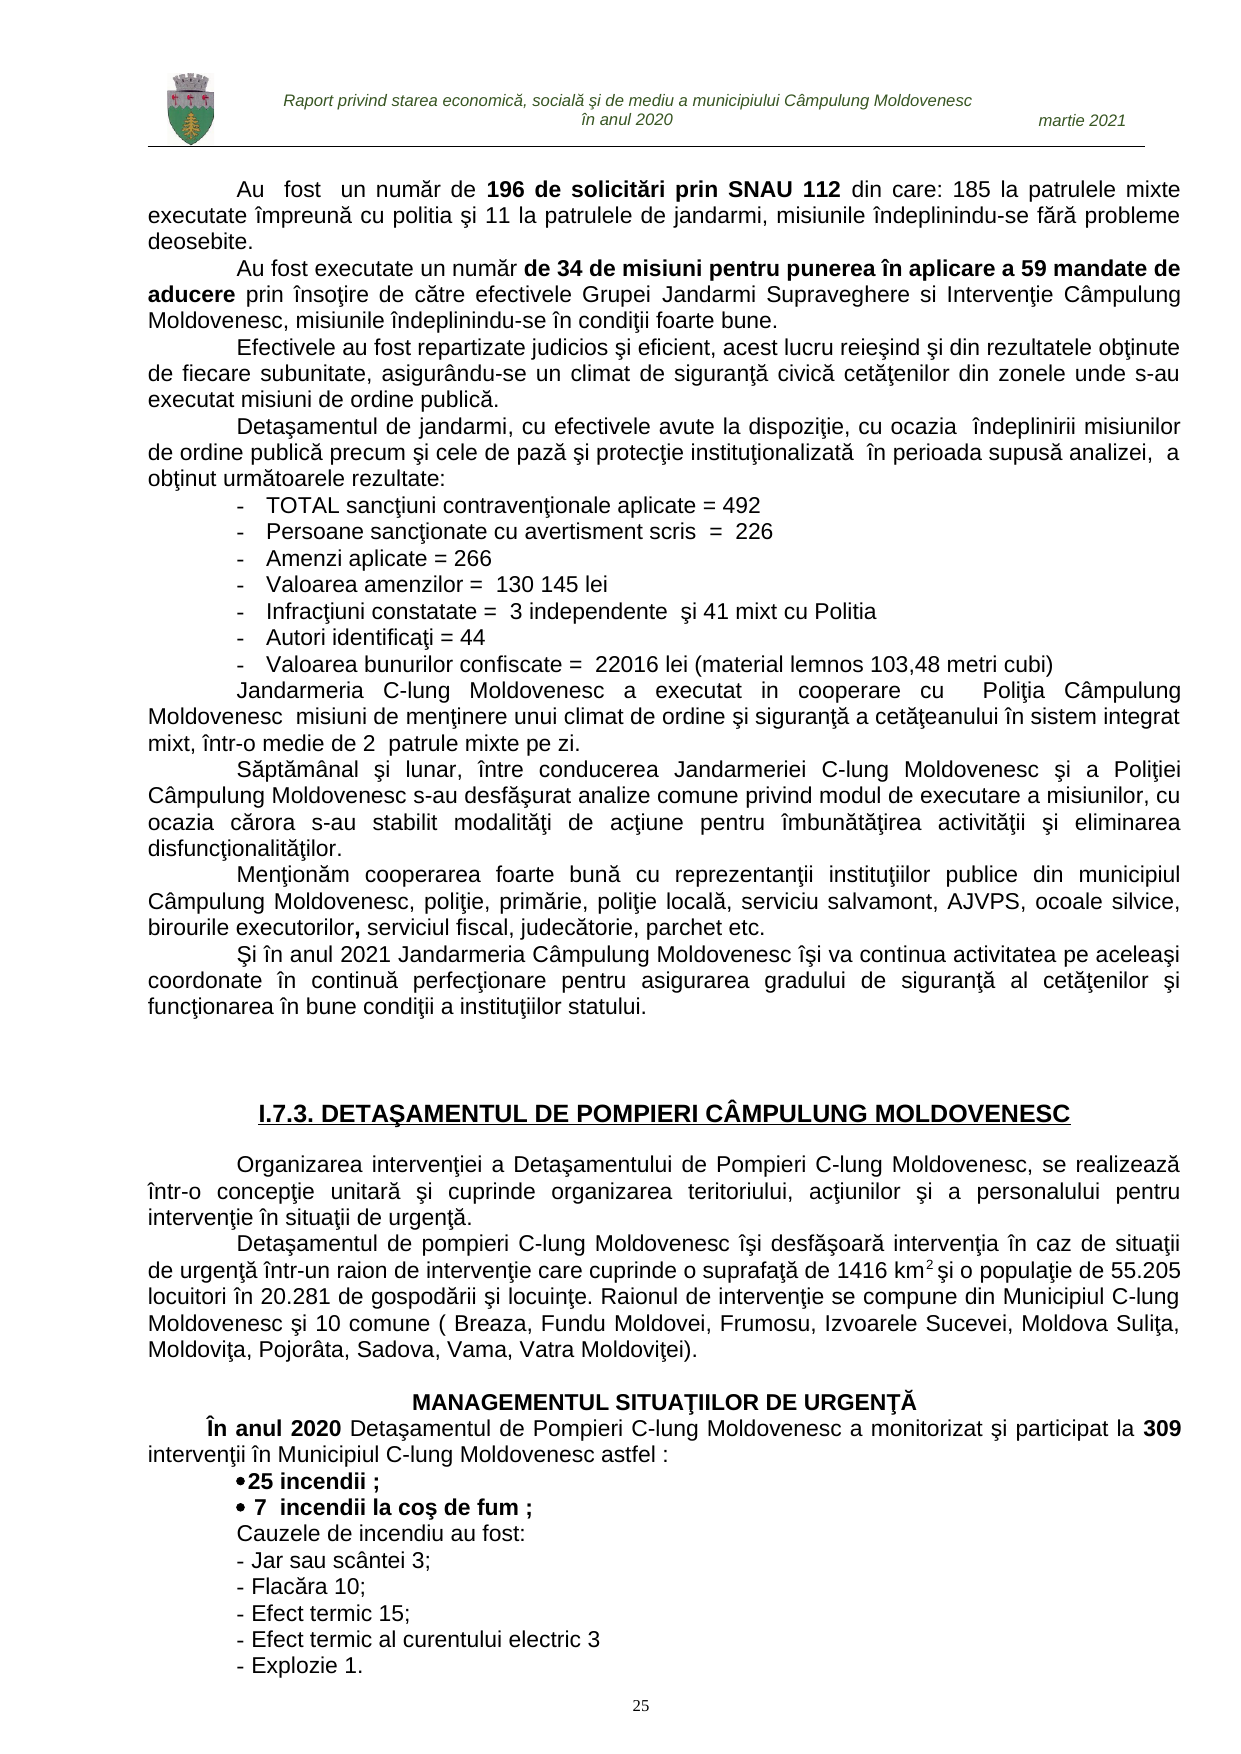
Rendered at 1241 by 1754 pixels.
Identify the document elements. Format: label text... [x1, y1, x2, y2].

list 7 incendii la coş de fum ; [148, 1494, 1181, 1520]
list Jar sau scântei 3; [148, 1547, 1181, 1573]
text MANAGEMENTUL SITUAŢIILOR DE URGENŢĂ [148, 1388, 1181, 1415]
list Valoarea amenzilor = 130 145 lei [148, 571, 1181, 598]
text În anul 2020 Detaşamentul de Pompieri C-lung Moldovenesc a monitorizat şi participat la 309 intervenţii în Municipiul C-lung Moldovenesc astfel : [148, 1415, 1181, 1468]
text Menţionăm cooperarea foarte bună cu reprezentanţii instituţiilor publice din municipiul Câmpulung Moldovenesc, poliţie, primărie, poliţie locală, serviciu salvamont, AJVPS, ocoale silvice, birourile executorilor, serviciul fiscal, judecătorie, parchet etc. [148, 861, 1181, 941]
list Flacăra 10; [148, 1573, 1181, 1599]
text Organizarea intervenţiei a Detaşamentului de Pompieri C-lung Moldovenesc, se realizează într-o concepţie unitară şi cuprinde organizarea teritoriului, acţiunilor şi a personalului pentru intervenţie în situaţii de urgenţă. [148, 1151, 1181, 1230]
text I.7.3. Detaşamentul de Pompieri Câmpulung Moldovenesc [148, 1099, 1181, 1127]
list TOTAL sancţiuni contravenţionale aplicate = 492 [148, 492, 1181, 518]
text Detaşamentul de pompieri C-lung Moldovenesc îşi desfăşoară intervenţia în caz de situaţii de urgenţă într-un raion de intervenţie care cuprinde o suprafaţă de 1416 km2 şi o populaţie de 55.205 locuitori în 20.281 de gospodării şi locuinţe. Raionul de intervenţie se compune din Municipiul C-lung Moldovenesc şi 10 comune ( Breaza, Fundu Moldovei, Frumosu, Izvoarele Sucevei, Moldova Suliţa, Moldoviţa, Pojorâta, Sadova, Vama, Vatra Moldoviţei). [148, 1230, 1181, 1362]
list Infracţiuni constatate = 3 independente şi 41 mixt cu Politia [148, 598, 1181, 624]
list Efect termic 15; [148, 1599, 1181, 1626]
list 25 incendii ; [148, 1468, 1181, 1494]
text Efectivele au fost repartizate judicios şi eficient, acest lucru reieşind şi din rezultatele obţinute de fiecare subunitate, asigurându-se un climat de siguranţă civică cetăţenilor din zonele unde s-au executat misiuni de ordine publică. [148, 334, 1181, 413]
list Valoarea bunurilor confiscate = 22016 lei (material lemnos 103,48 metri cubi) [148, 651, 1181, 677]
list Autori identificaţi = 44 [148, 624, 1181, 651]
text Săptămânal şi lunar, între conducerea Jandarmeriei C-lung Moldovenesc şi a Poliţiei Câmpulung Moldovenesc s-au desfăşurat analize comune privind modul de executare a misiunilor, cu ocazia cărora s-au stabilit modalităţi de acţiune pentru îmbunătăţirea activităţii şi eliminarea disfuncţionalităţilor. [148, 756, 1181, 861]
text Cauzele de incendiu au fost: [148, 1520, 1181, 1547]
text Şi în anul 2021 Jandarmeria Câmpulung Moldovenesc îşi va continua activitatea pe aceleaşi coordonate în continuă perfecţionare pentru asigurarea gradului de siguranţă al cetăţenilor şi funcţionarea în bune condiţii a instituţiilor statului. [148, 941, 1181, 1019]
text Detaşamentul de jandarmi, cu efectivele avute la dispoziţie, cu ocazia îndeplinirii misiunilor de ordine publică precum şi cele de pază şi protecţie instituţionalizată în perioada supusă analizei, a obţinut următoarele rezultate: [148, 413, 1181, 492]
text Au fost executate un număr de 34 de misiuni pentru punerea în aplicare a 59 mandate de aducere prin însoţire de către efectivele Grupei Jandarmi Supraveghere si Intervenţie Câmpulung Moldovenesc, misiunile îndeplinindu-se în condiţii foarte bune. [148, 254, 1181, 334]
list Explozie 1. [148, 1652, 1181, 1679]
text Au fost un număr de 196 de solicitări prin SNAU 112 din care: 185 la patrulele mixte executate împreună cu politia şi 11 la patrulele de jandarmi, misiunile îndeplinindu-se fără probleme deosebite. [148, 176, 1181, 254]
list Efect termic al curentului electric 3 [148, 1626, 1181, 1652]
list Persoane sancţionate cu avertisment scris = 226 [148, 518, 1181, 545]
text Jandarmeria C-lung Moldovenesc a executat in cooperare cu Poliţia Câmpulung Moldovenesc misiuni de menţinere unui climat de ordine şi siguranţă a cetăţeanului în sistem integrat mixt, într-o medie de 2 patrule mixte pe zi. [148, 677, 1181, 756]
list Amenzi aplicate = 266 [148, 545, 1181, 571]
